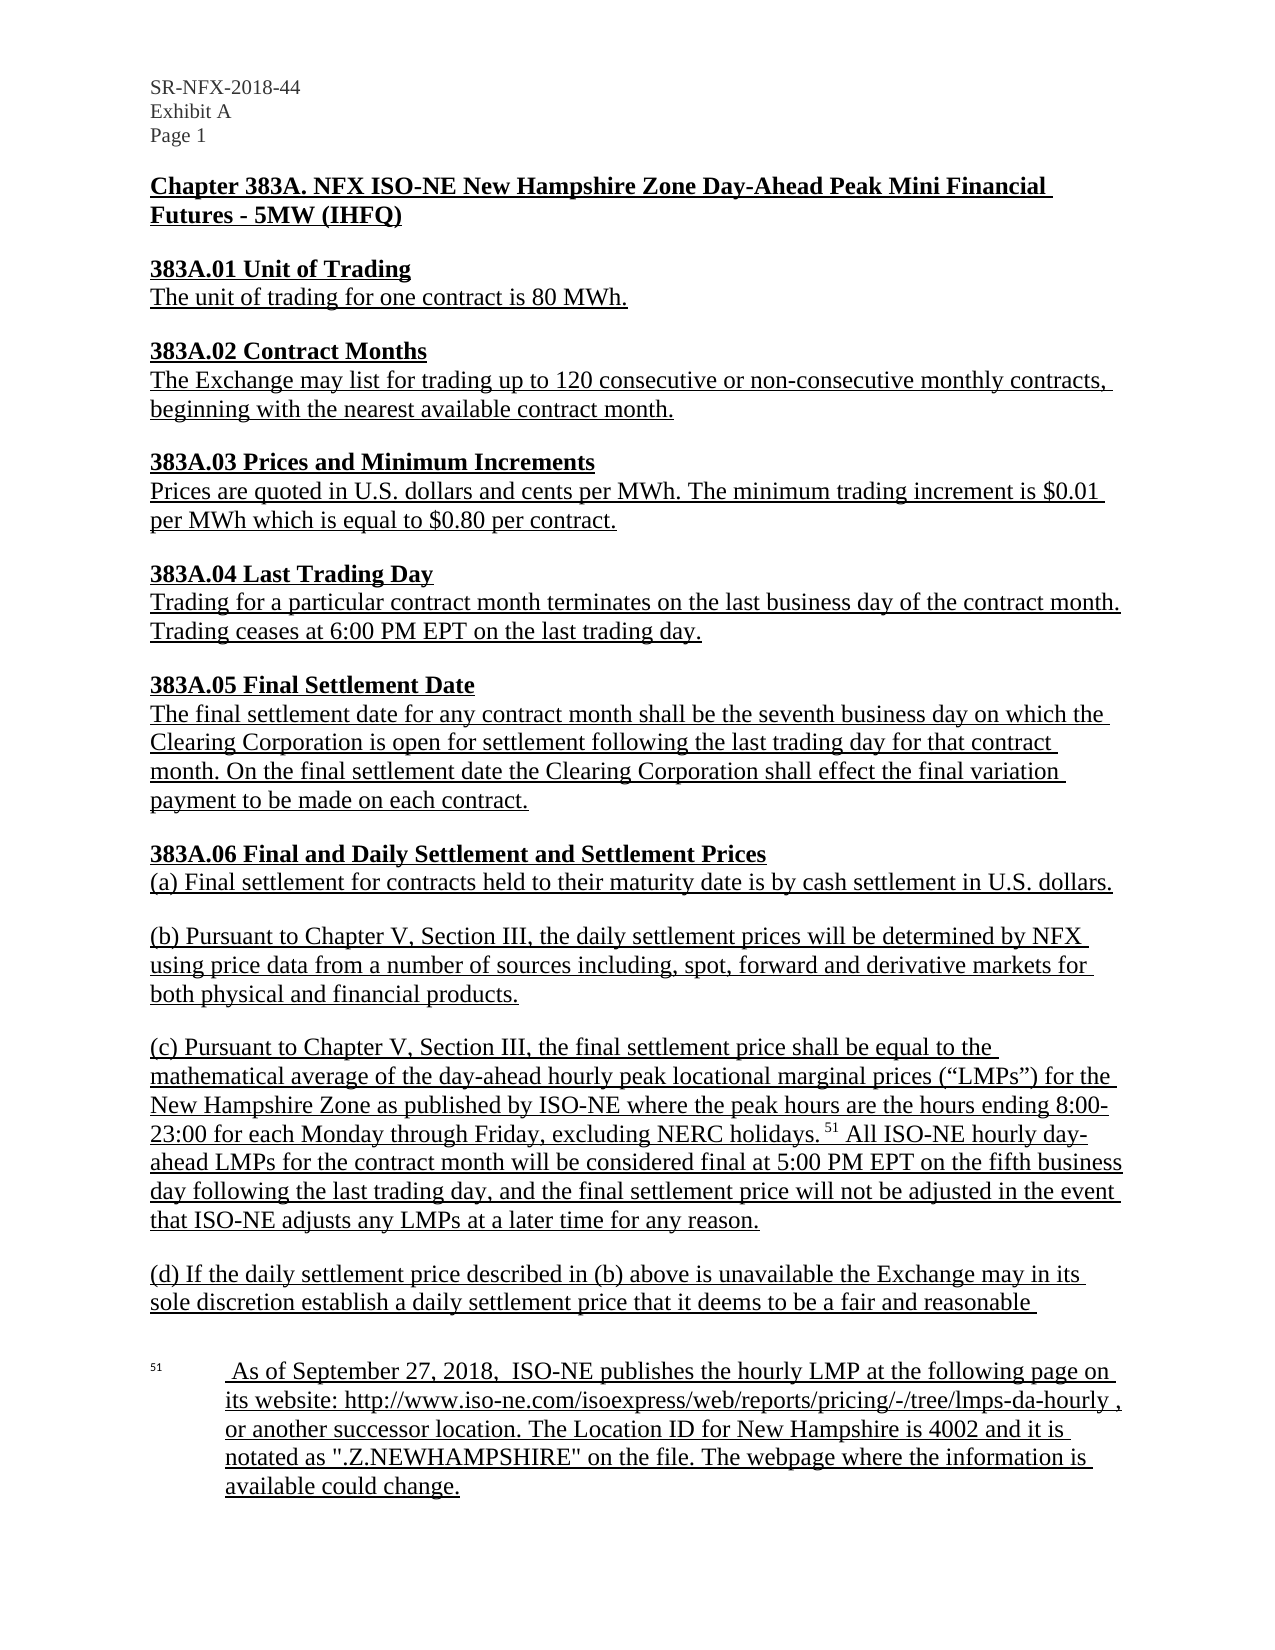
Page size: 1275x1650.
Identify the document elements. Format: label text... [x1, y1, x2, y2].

text 383A.01 Unit of Trading [150, 254, 1125, 282]
text 383A.05 Final Settlement Date [150, 670, 1125, 699]
text The final settlement date for any contract month shall be the seventh business day on which the Clearing Corporation is open for settlement following the last trading day for that contract month. On the final settlement date the Clearing Corporation shall effect the final variation payment to be made on each contract. [150, 699, 1125, 814]
text The Exchange may list for trading up to 120 consecutive or non-consecutive monthly contracts, beginning with the nearest available contract month. [150, 365, 1125, 422]
text (b) Pursuant to Chapter V, Section III, the daily settlement prices will be determined by NFX using price data from a number of sources including, spot, forward and derivative markets for both physical and financial products. [150, 921, 1125, 1007]
text 383A.06 Final and Daily Settlement and Settlement Prices [150, 839, 1125, 867]
text Trading for a particular contract month terminates on the last business day of the contract month. Trading ceases at 6:00 PM EPT on the last trading day. [150, 587, 1125, 645]
text Prices are quoted in U.S. dollars and cents per MWh. The minimum trading increment is $0.01 per MWh which is equal to $0.80 per contract. [150, 476, 1125, 534]
text The unit of trading for one contract is 80 MWh. [150, 282, 1125, 311]
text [150, 1259, 1125, 1316]
text 383A.02 Contract Months [150, 336, 1125, 365]
text (c) Pursuant to Chapter V, Section III, the final settlement price shall be equal to the mathematical average of the day-ahead hourly peak locational marginal prices (“LMPs”) for the New Hampshire Zone as published by ISO-NE where the peak hours are the hours ending 8:00-23:00 for each Monday through Friday, excluding NERC holidays. All ISO-NE hourly day-ahead LMPs for the contract month will be considered final at 5:00 PM EPT on the fifth business day following the last trading day, and the final settlement price will not be adjusted in the event that ISO-NE adjusts any LMPs at a later time for any reason. [150, 1032, 1125, 1234]
text Chapter 383A. NFX ISO-NE New Hampshire Zone Day-Ahead Peak Mini Financial Futures - 5MW (IHFQ) [150, 171, 1125, 229]
text 383A.03 Prices and Minimum Increments [150, 447, 1125, 476]
text (a) Final settlement for contracts held to their maturity date is by cash settlement in U.S. dollars. [150, 867, 1125, 896]
text 383A.04 Last Trading Day [150, 559, 1125, 587]
